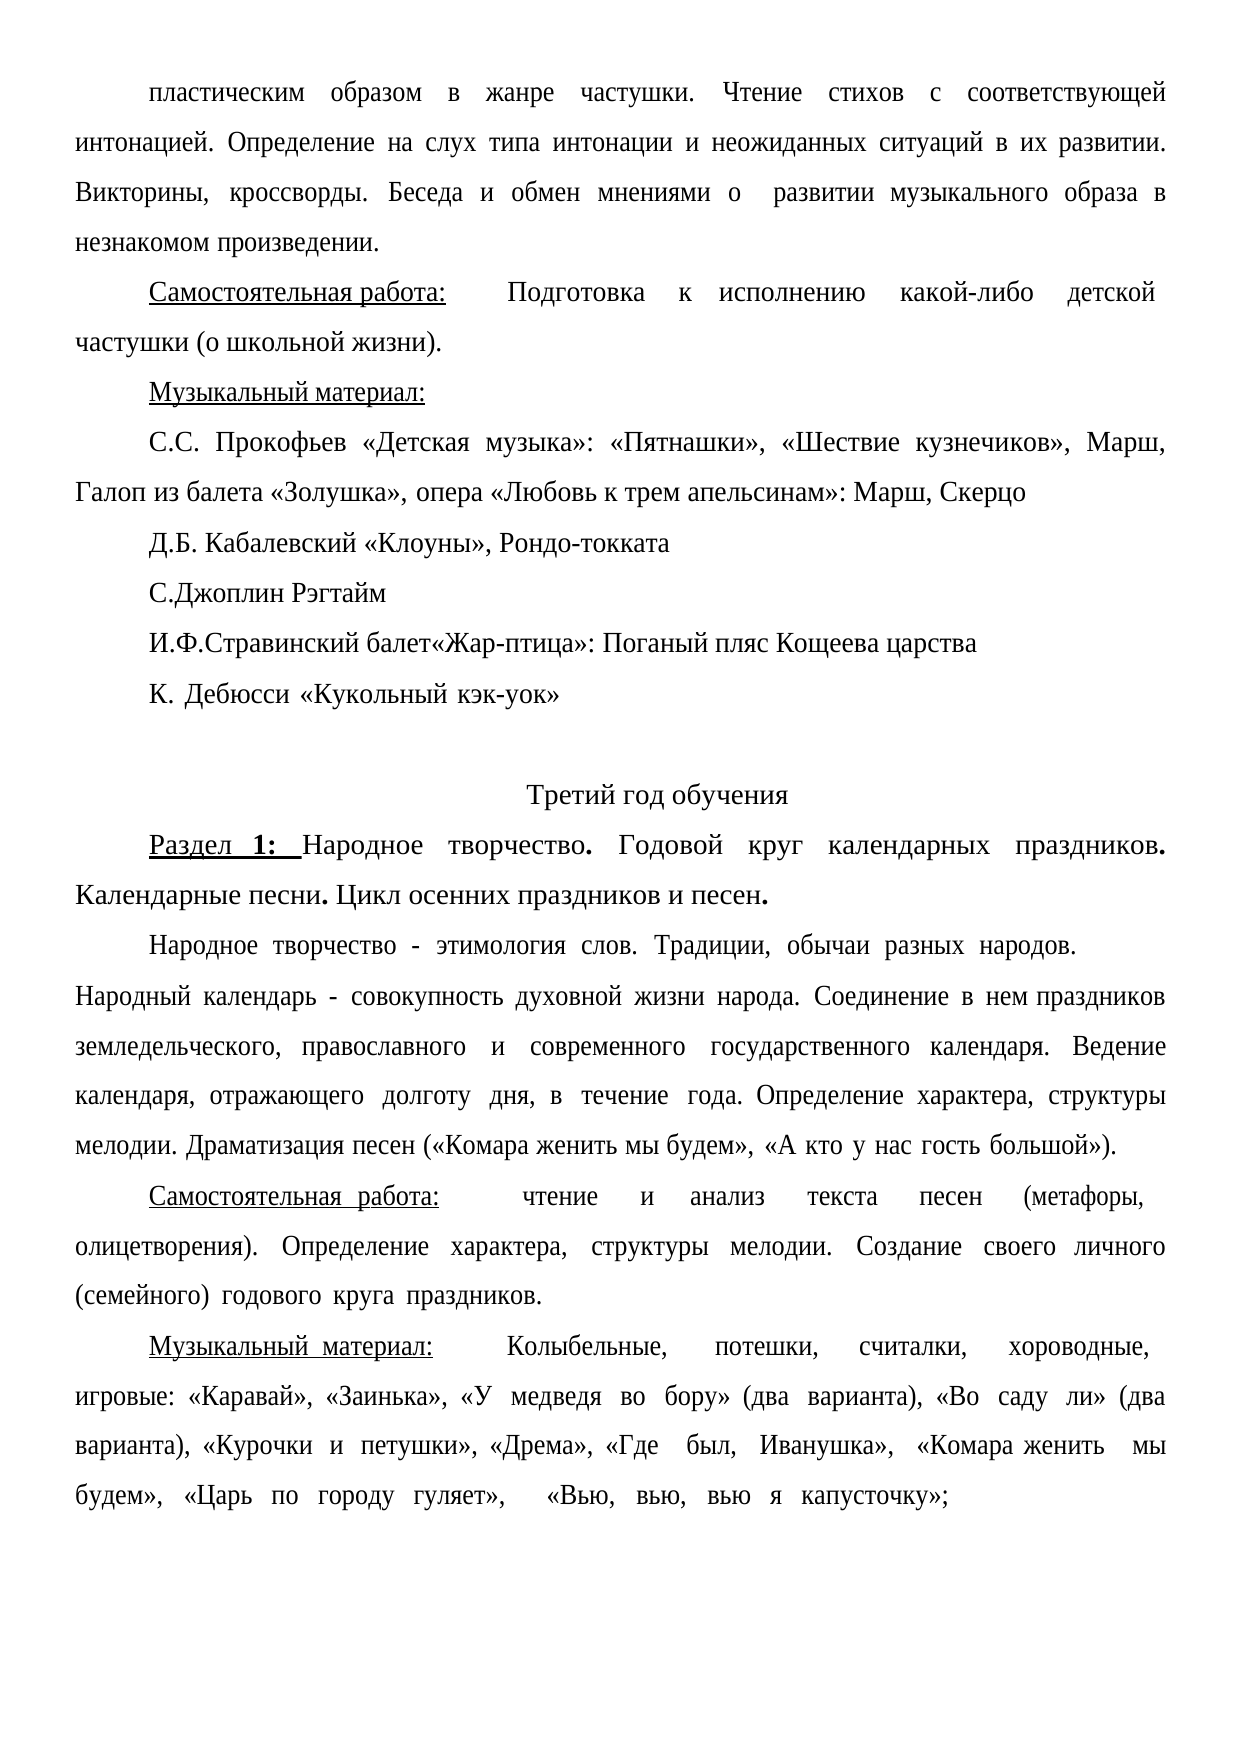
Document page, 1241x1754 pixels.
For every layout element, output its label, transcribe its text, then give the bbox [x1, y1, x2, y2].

text Музыкальный материал: [149, 374, 1178, 408]
text Музыкальный материал: Колыбельные, потешки, считалки, хороводные, игровые: «Каравай», «Заинька», «У медведя во бору» (два варианта), «Во саду ли» (два варианта), «Курочки и петушки», «Дрема», «Где был, Иванушка», «Комара женить мы будем», «Царь по городу гуляет», «Вью, вью, вью я капусточку»; [75, 1328, 1166, 1511]
text Д.Б. Кабалевский «Клоуны», Рондо-токката С.Джоплин Рэгтайм [149, 525, 697, 608]
text Народный календарь - совокупность духовной жизни народа. Соединение в нем праздников земледельческого, православного и современного государственного календаря. Ведение календаря, отражающего долготу дня, в течение года. Определение характера, структуры мелодии. Драматизация песен («Комара женить мы будем», «А кто у нас гость большой»). [75, 978, 1166, 1161]
text К. Дебюсси «Кукольный кэк-уок» [149, 676, 1043, 709]
text Третий год обучения [276, 777, 1038, 810]
text Самостоятельная работа: Подготовка к исполнению какой-либо детской частушки (о школьной жизни). [75, 274, 1166, 357]
text Самостоятельная работа: чтение и анализ текста песен (метафоры, олицетворения). Определение характера, структуры мелодии. Создание своего личного (семейного) годового круга праздников. [75, 1178, 1166, 1311]
text Народное творчество - этимология слов. Традиции, обычаи разных народов. [149, 928, 1178, 961]
text пластическим образом в жанре частушки. Чтение стихов с соответствующей интонацией. Определение на слух типа интонации и неожиданных ситуаций в их развитии. Викторины, кроссворды. Беседа и обмен мнениями о развитии музыкального образа в незнакомом произведении. [75, 74, 1166, 257]
text Раздел 1: Народное творчество. Годовой круг календарных праздников. Календарные песни. Цикл осенних праздников и песен. [75, 827, 1166, 911]
text С.С. Прокофьев «Детская музыка»: «Пятнашки», «Шествие кузнечиков», Марш, Галоп из балета «Золушка», опера «Любовь к трем апельсинам»: Марш, Скерцо [75, 424, 1166, 508]
text И.Ф.Стравинский балет«Жар-птица»: Поганый пляс Кощеева царства [149, 625, 1043, 659]
